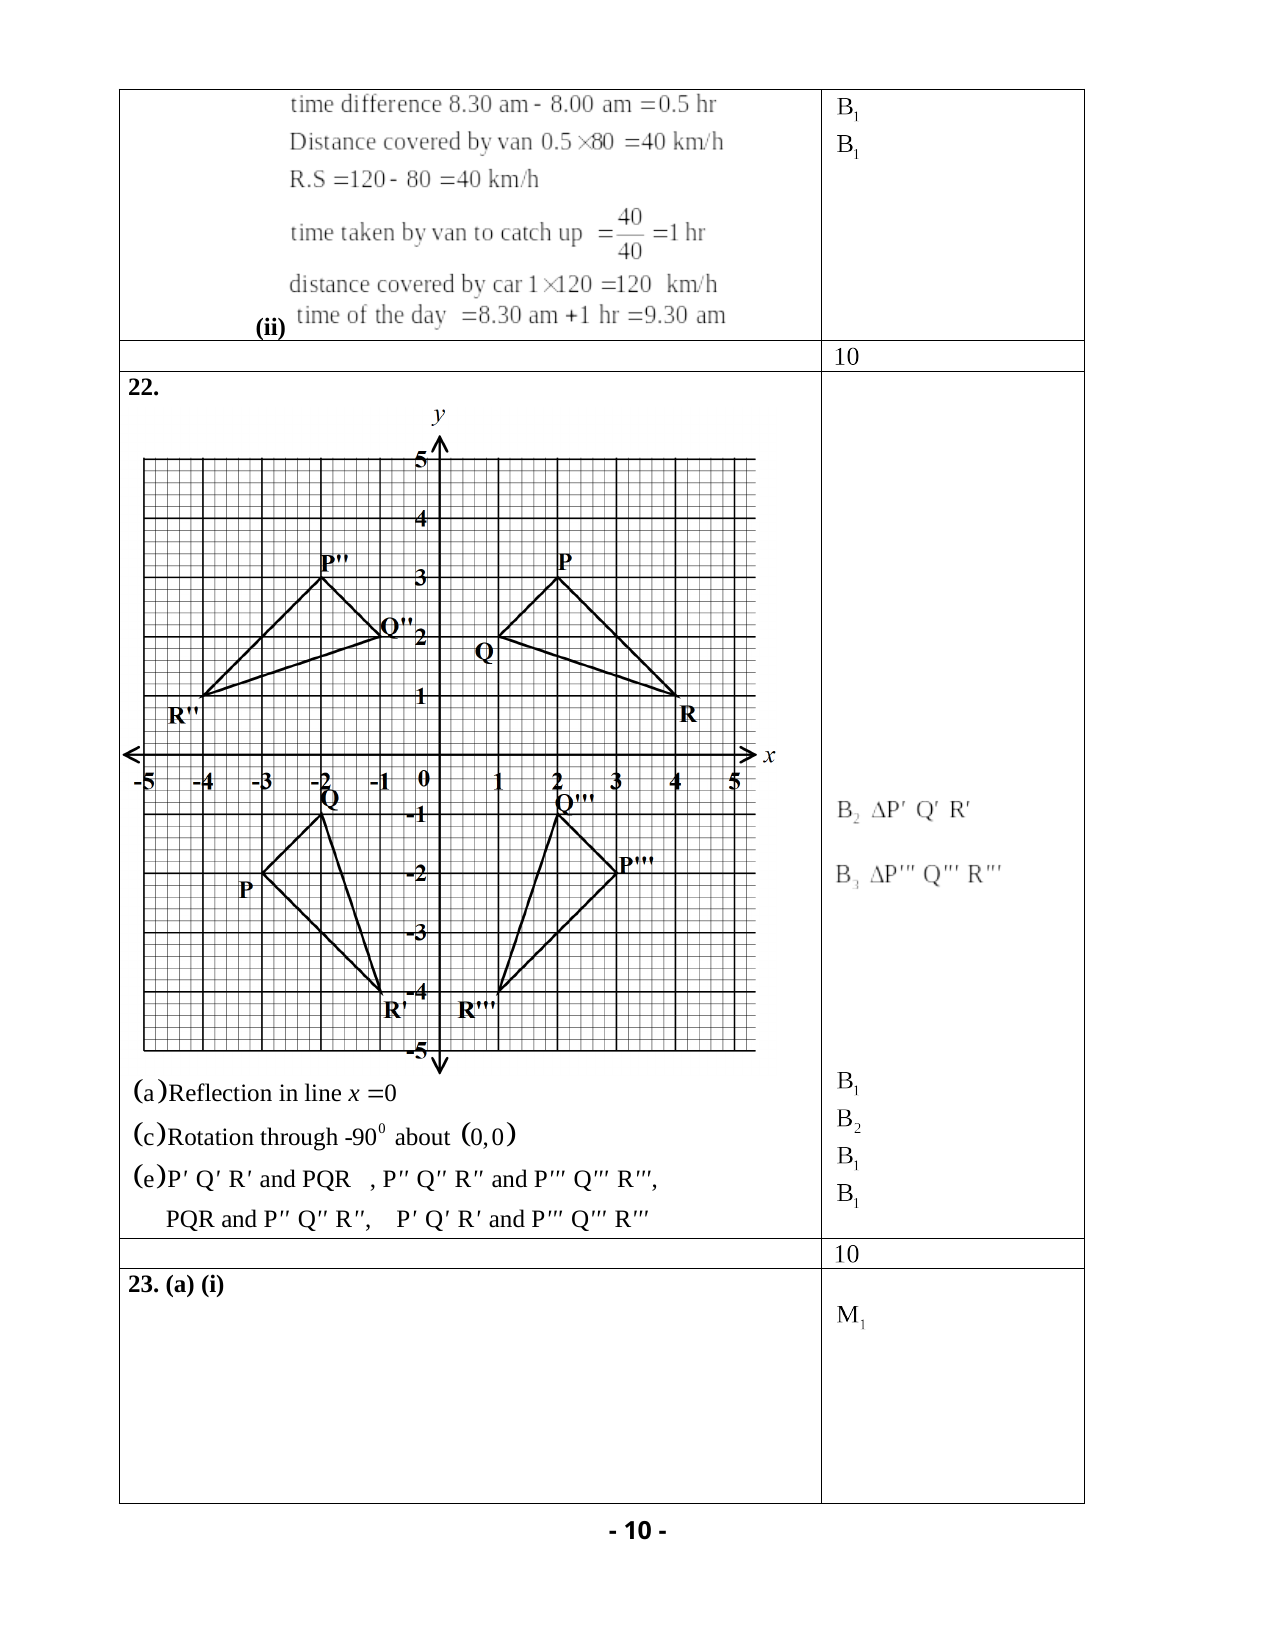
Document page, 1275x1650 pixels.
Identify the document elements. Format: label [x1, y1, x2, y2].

table_cell [822, 1239, 1084, 1268]
table_cell [120, 372, 821, 1238]
table_cell [822, 90, 1084, 340]
table_cell [120, 341, 821, 371]
table_cell [120, 1239, 821, 1268]
table_cell [120, 1269, 821, 1503]
table_cell [120, 90, 821, 340]
table_cell [822, 341, 1084, 371]
table_cell [822, 1269, 1084, 1503]
table_cell [822, 372, 1084, 1238]
picture [120, 407, 777, 1076]
